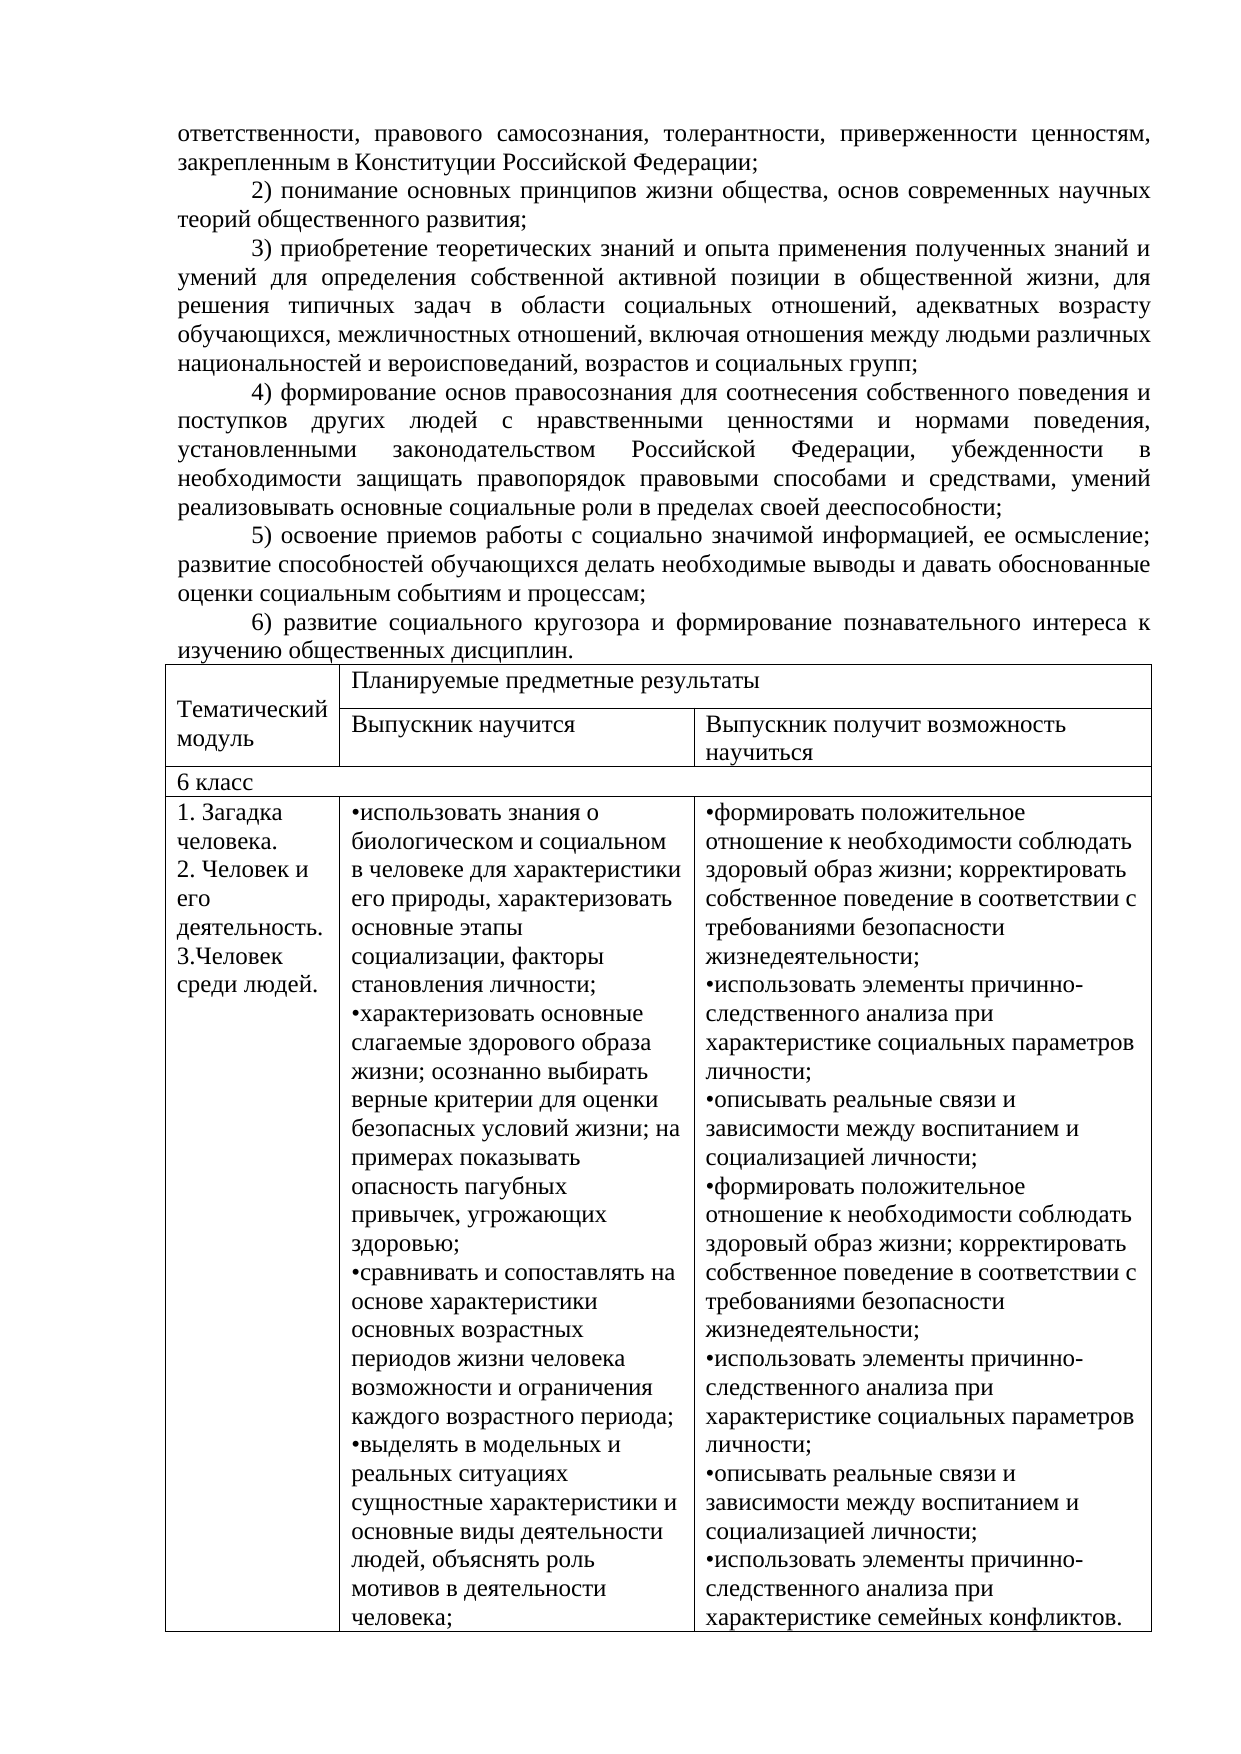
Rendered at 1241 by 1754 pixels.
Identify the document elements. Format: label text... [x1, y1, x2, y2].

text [177, 118, 1152, 176]
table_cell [695, 797, 1151, 1631]
text 4) формирование основ правосознания для соотнесения собственного поведения и поступков других людей с нравственными ценностями и нормами поведения, установленными законодательством Российской Федерации, убежденности в необходимости защищать правопорядок правовыми способами и средствами, умений реализовывать основные социальные роли в пределах своей дееспособности; [177, 377, 1152, 521]
text 3) приобретение теоретических знаний и опыта применения полученных знаний и умений для определения собственной активной позиции в общественной жизни, для решения типичных задач в области социальных отношений, адекватных возрасту обучающихся, межличностных отношений, включая отношения между людьми различных национальностей и вероисповеданий, возрастов и социальных групп; [177, 233, 1152, 377]
table_header Планируемые предметные результаты [340, 665, 1151, 708]
text 5) освоение приемов работы с социально значимой информацией, ее осмысление; развитие способностей обучающихся делать необходимые выводы и давать обоснованные оценки социальным событиям и процессам; [177, 521, 1152, 607]
table_cell Выпускник получит возможность научиться [695, 709, 1151, 766]
text 6) развитие социального кругозора и формирование познавательного интереса к изучению общественных дисциплин. [177, 607, 1152, 664]
table_cell Выпускник научится [340, 709, 694, 766]
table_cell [340, 797, 694, 1631]
text 2) понимание основных принципов жизни общества, основ современных научных теорий общественного развития; [177, 176, 1152, 233]
table_header Тематический модуль [166, 665, 339, 766]
table_cell 6 класс [166, 767, 1151, 796]
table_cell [166, 797, 339, 1631]
